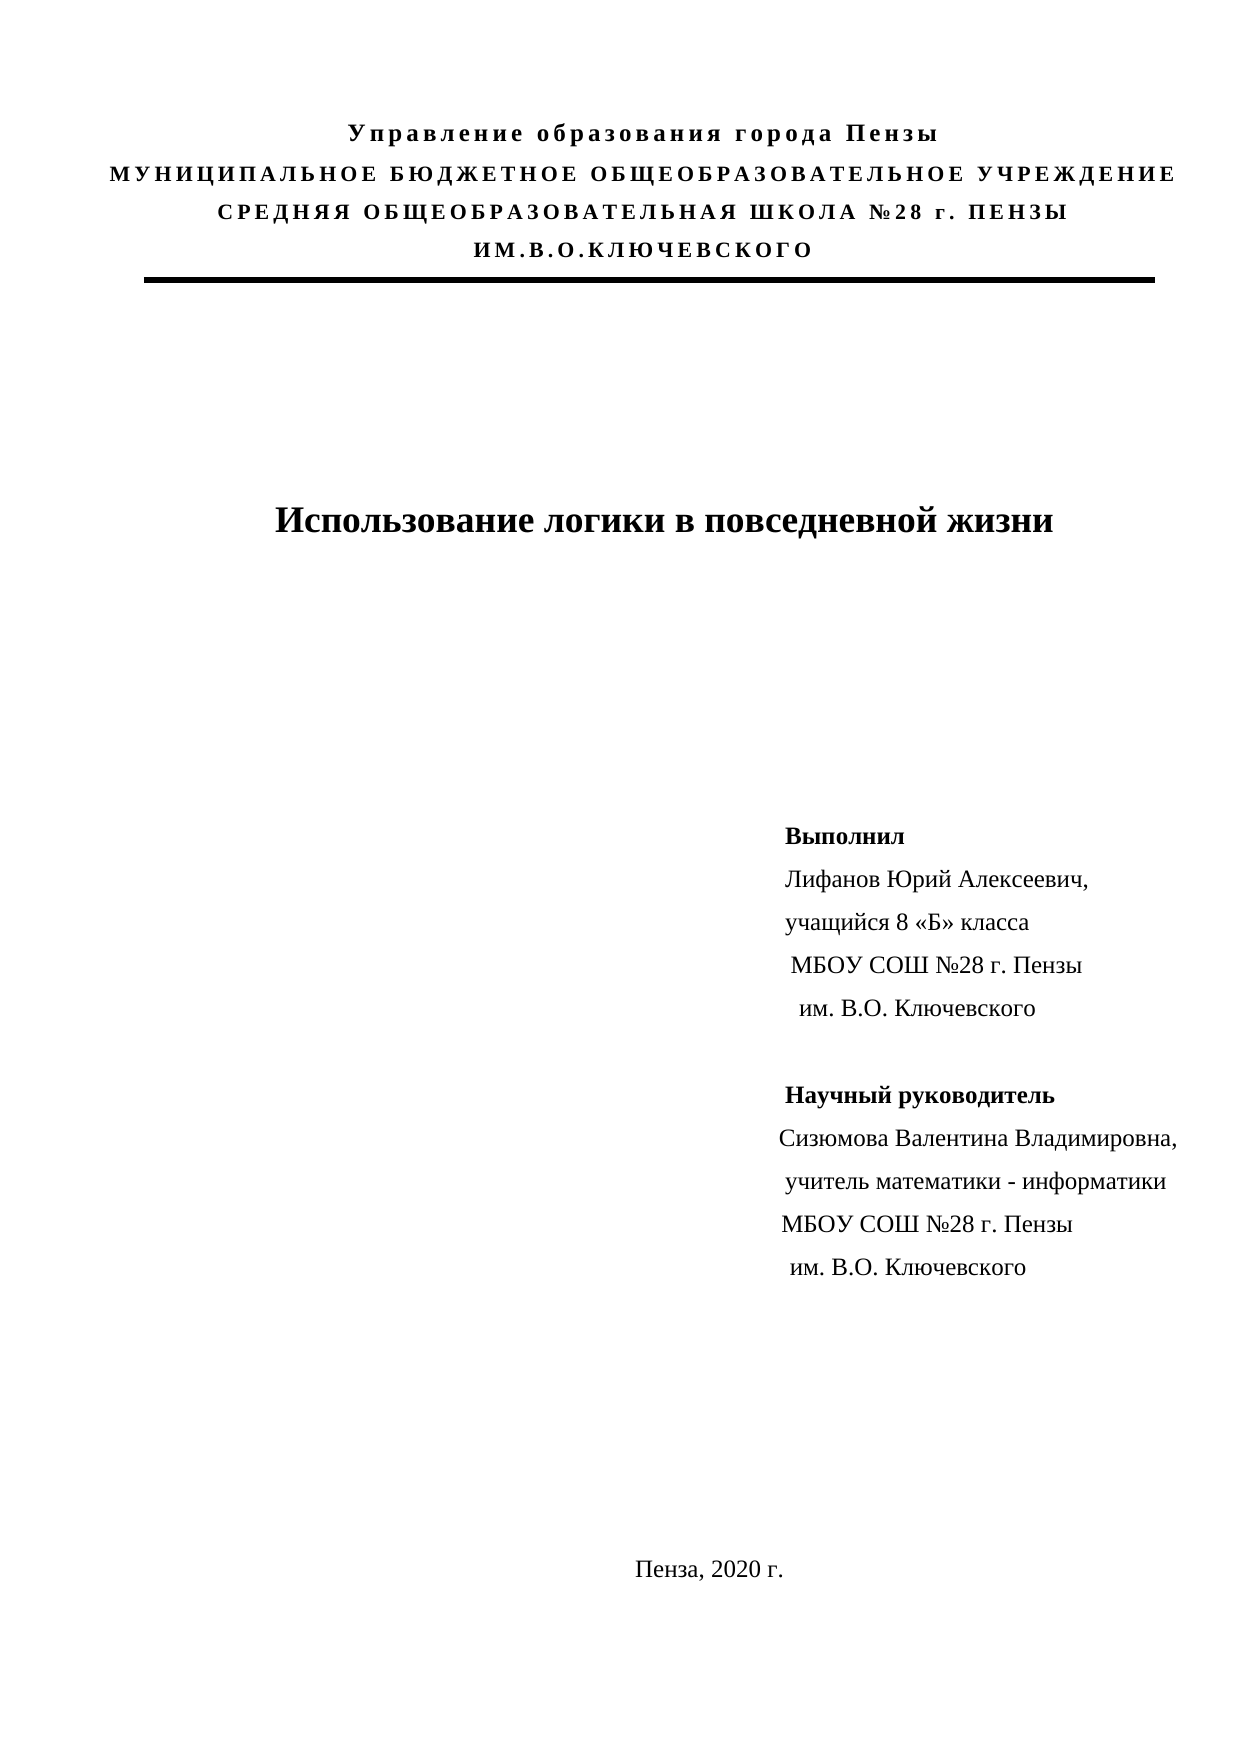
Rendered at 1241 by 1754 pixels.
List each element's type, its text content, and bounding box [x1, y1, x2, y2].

text МУНИЦИПАЛЬНОЕ БЮДЖЕТНОЕ ОБЩЕОБРАЗОВАТЕЛЬНОЕ УЧРЕЖДЕНИЕ [103, 161, 1181, 186]
text им. В.О. Ключевского [635, 993, 1181, 1022]
text Научный руководитель [635, 1080, 1181, 1108]
text Сизюмова Валентина Владимировна, [635, 1123, 1181, 1152]
text Пенза, 2020 г. [635, 1554, 1181, 1583]
text Использование логики в повседневной жизни [103, 497, 1181, 541]
text Лифанов Юрий Алексеевич, [635, 864, 1181, 893]
text учитель математики - информатики [635, 1166, 1181, 1195]
text учащийся 8 «Б» класса [635, 907, 1181, 936]
text МБОУ СОШ №28 г. Пензы [635, 950, 1181, 979]
text СРЕДНЯЯ ОБЩЕОБРАЗОВАТЕЛЬНАЯ ШКОЛА №28 г. ПЕНЗЫ ИМ.В.О.КЛЮЧЕВСКОГО [103, 199, 1181, 262]
text МБОУ СОШ №28 г. Пензы [635, 1209, 1181, 1238]
text Управление образования города Пензы [103, 118, 1181, 147]
text им. В.О. Ключевского [635, 1252, 1181, 1281]
text Выполнил [635, 821, 1181, 850]
